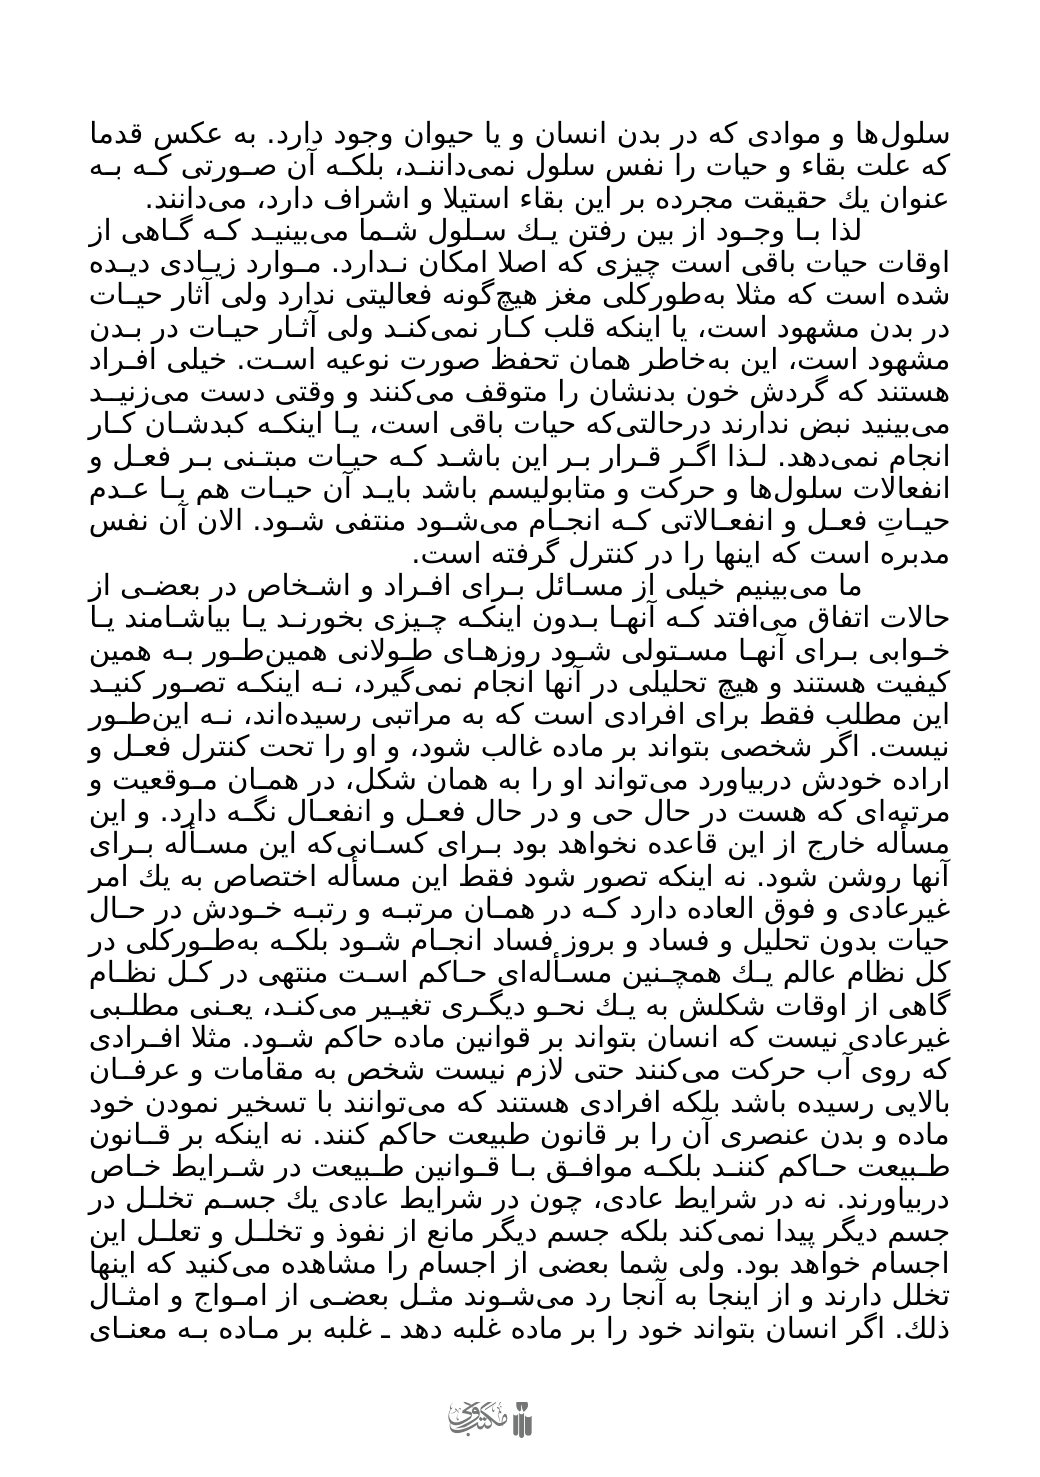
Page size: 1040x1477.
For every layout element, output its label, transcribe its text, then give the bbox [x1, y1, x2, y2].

text لذا با وجود از بین رفتن یك سلول شما می‌بینید كه گاهی از اوقات حیات باقی است چیزی كه اصلا امكان ندارد. موارد زیادی دیده شده است كه مثلا به‌طوركلی مغز هیچ‌گونه فعالیتی ندارد ولی آثار حیات در بدن مشهود است، یا اینكه قلب كار نمی‌كند ولی آثار حیات در بدن مشهود است، این به‌خاطر همان تحفظ صورت نوعیه است. خیلی افراد هستند كه گردش خون بدنشان را متوقف می‌كنند و وقتی دست می‌زنید می‌بینید نبض ندارند درحالتی‌كه حیات باقی است، یا اینكه كبدشان كار انجام نمی‌دهد. لذا اگر قرار بر این باشد كه حیات مبتنی بر فعل و انفعالات سلول‌ها و حركت و متابولیسم باشد باید آن حیات هم با عدم حیاتِ فعل و انفعالاتی كه انجام می‌شود منتفی شود. الان آن نفس مدبره است كه اینها را در كنترل گرفته است. [89, 215, 951, 570]
picture [443, 1402, 537, 1438]
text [89, 570, 951, 1345]
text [89, 118, 951, 215]
